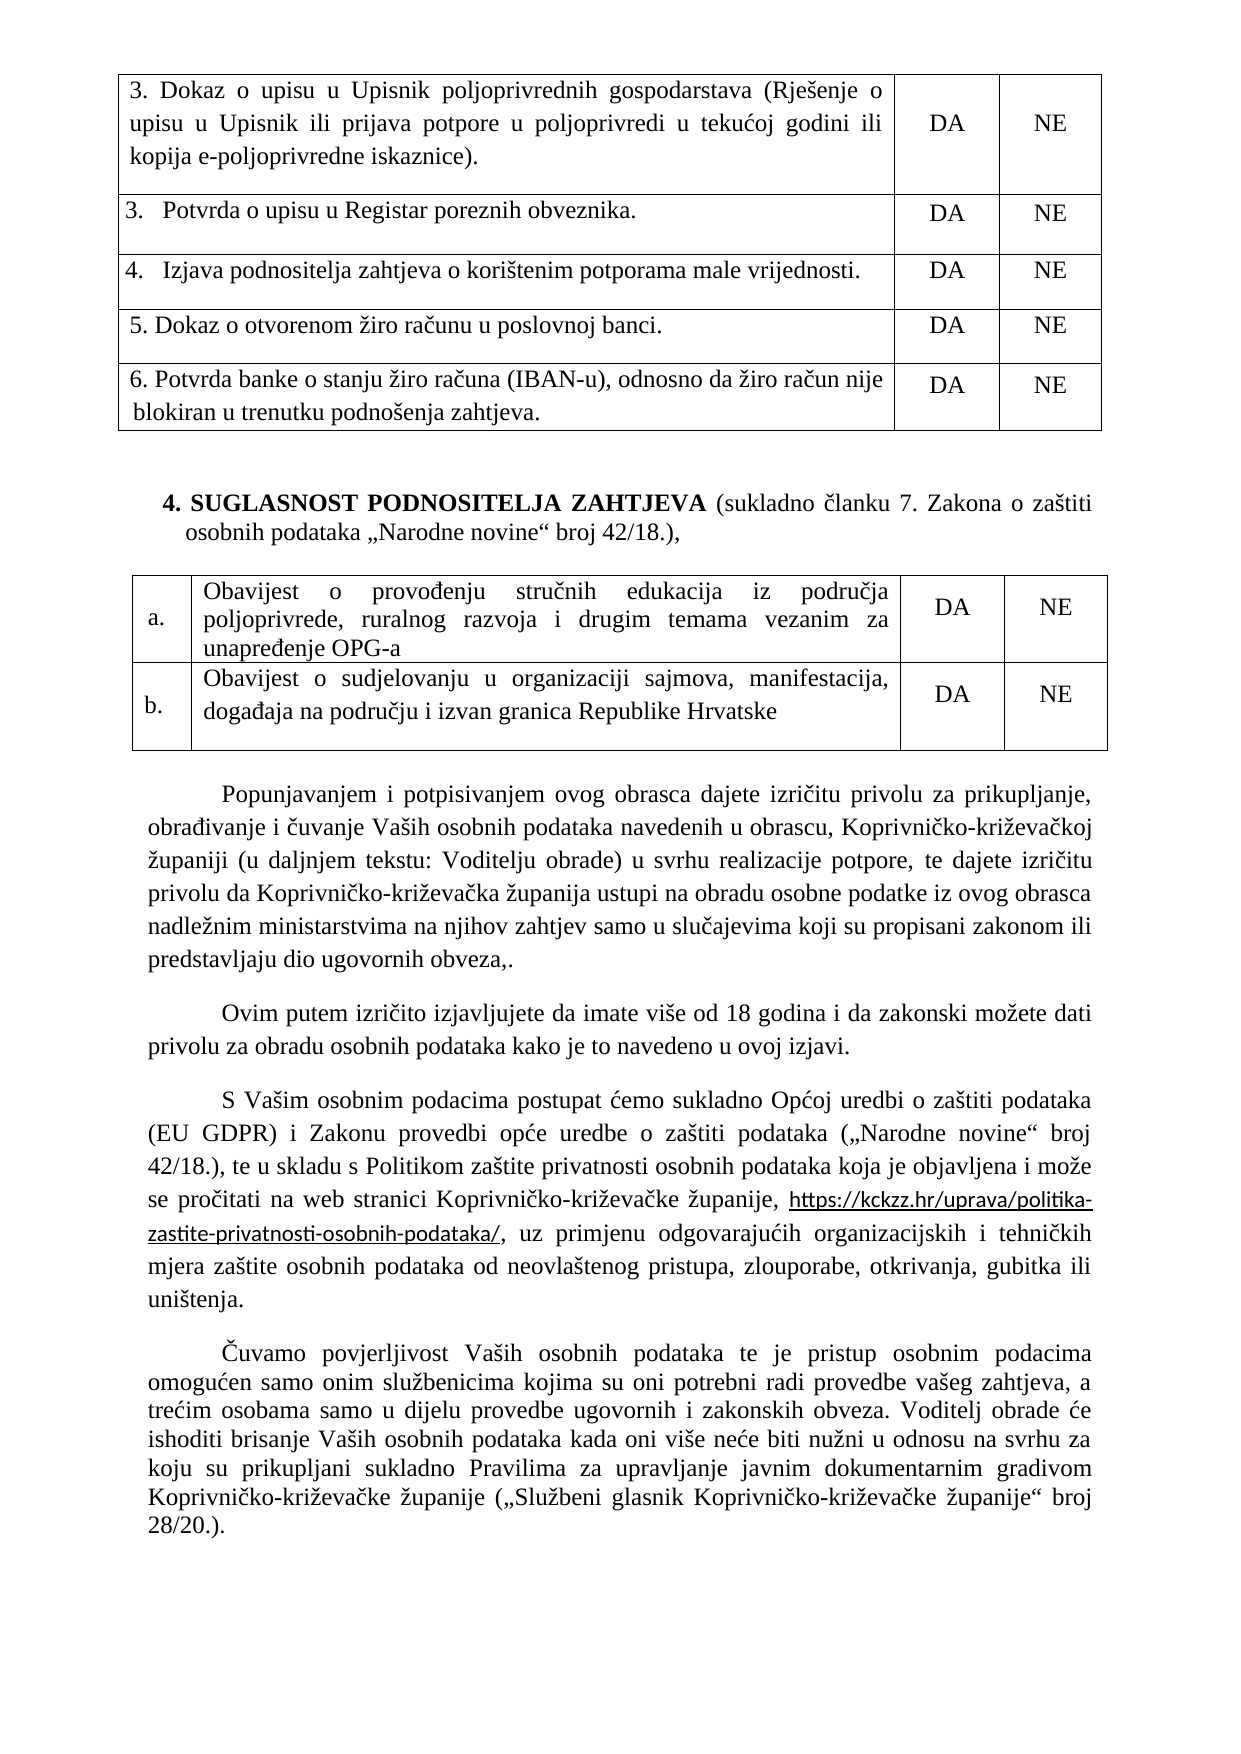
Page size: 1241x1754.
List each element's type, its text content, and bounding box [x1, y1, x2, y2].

table_cell DA [895, 75, 999, 194]
text Čuvamo povjerljivost Vaših osobnih podataka te je pristup osobnim podacima omogućen samo onim službenicima kojima su oni potrebni radi provedbe vašeg zahtjeva, a trećim osobama samo u dijelu provedbe ugovornih i zakonskih obveza. Voditelj obrade će ishoditi brisanje Vaših osobnih podataka kada oni više neće biti nužni u odnosu na svrhu za koju su prikupljani sukladno Pravilima za upravljanje javnim dokumentarnim gradivom Koprivničko-križevačke županije („Službeni glasnik Koprivničko-križevačke županije“ broj 28/20.). [148, 1338, 1093, 1539]
table_cell 3. Dokaz o upisu u Upisnik poljoprivrednih gospodarstava (Rješenje o upisu u Upisnik ili prijava potpore u poljoprivredi u tekućoj godini ili kopija e-poljoprivredne iskaznice). [119, 75, 894, 194]
table_cell DA [895, 255, 999, 309]
table_cell Izjava podnositelja zahtjeva o korištenim potporama male vrijednosti. [119, 255, 894, 309]
table_header DA [901, 576, 1004, 662]
table_cell NE [1000, 75, 1101, 194]
table_cell NE [1000, 364, 1101, 430]
table_cell NE [1000, 195, 1101, 254]
table_cell NE [1005, 663, 1107, 749]
table_cell Obavijest o sudjelovanju u organizaciji sajmova, manifestacija, događaja na području i izvan granica Republike Hrvatske [192, 663, 900, 749]
text Popunjavanjem i potpisivanjem ovog obrasca dajete izričitu privolu za prikupljanje, obrađivanje i čuvanje Vaših osobnih podataka navedenih u obrascu, Koprivničko-križevačkoj županiji (u daljnjem tekstu: Voditelju obrade) u svrhu realizacije potpore, te dajete izričitu privolu da Koprivničko-križevačka županija ustupi na obradu osobne podatke iz ovog obrasca nadležnim ministarstvima na njihov zahtjev samo u slučajevima koji su propisani zakonom ili predstavljaju dio ugovornih obveza,. [148, 779, 1093, 973]
table_header [133, 576, 191, 662]
table_cell DA [895, 310, 999, 363]
table_cell [133, 663, 191, 749]
table_header Obavijest o provođenju stručnih edukacija iz područja poljoprivrede, ruralnog razvoja i drugim temama vezanim za unapređenje OPG-a [192, 576, 900, 662]
table_cell NE [1000, 255, 1101, 309]
text S Vašim osobnim podacima postupat ćemo sukladno Općoj uredbi o zaštiti podataka (EU GDPR) i Zakonu provedbi opće uredbe o zaštiti podataka („Narodne novine“ broj 42/18.), te u skladu s Politikom zaštite privatnosti osobnih podataka koja je objavljena i može se pročitati na web stranici Koprivničko-križevačke županije, https://kckzz.hr/uprava/politika-zastite-privatnosti-osobnih-podataka/, uz primjenu odgovarajućih organizacijskih i tehničkih mjera zaštite osobnih podataka od neovlaštenog pristupa, zlouporabe, otkrivanja, gubitka ili uništenja. [148, 1085, 1093, 1313]
text Ovim putem izričito izjavljujete da imate više od 18 godina i da zakonski možete dati privolu za obradu osobnih podataka kako je to navedeno u ovoj izjavi. [148, 998, 1093, 1060]
table_cell DA [895, 195, 999, 254]
table_cell Potvrda o upisu u Registar poreznih obveznika. [119, 195, 894, 254]
text 4. SUGLASNOST PODNOSITELJA ZAHTJEVA (sukladno članku 7. Zakona o zaštiti osobnih podataka „Narodne novine“ broj 42/18.), [162, 488, 1093, 546]
table_cell NE [1000, 310, 1101, 363]
table_cell 5. Dokaz o otvorenom žiro računu u poslovnoj banci. [119, 310, 894, 363]
table_header NE [1005, 576, 1107, 662]
table_cell DA [901, 663, 1004, 749]
table_cell 6. Potvrda banke o stanju žiro računa (IBAN-u), odnosno da žiro račun nije blokiran u trenutku podnošenja zahtjeva. [119, 364, 894, 430]
table_cell DA [895, 364, 999, 430]
